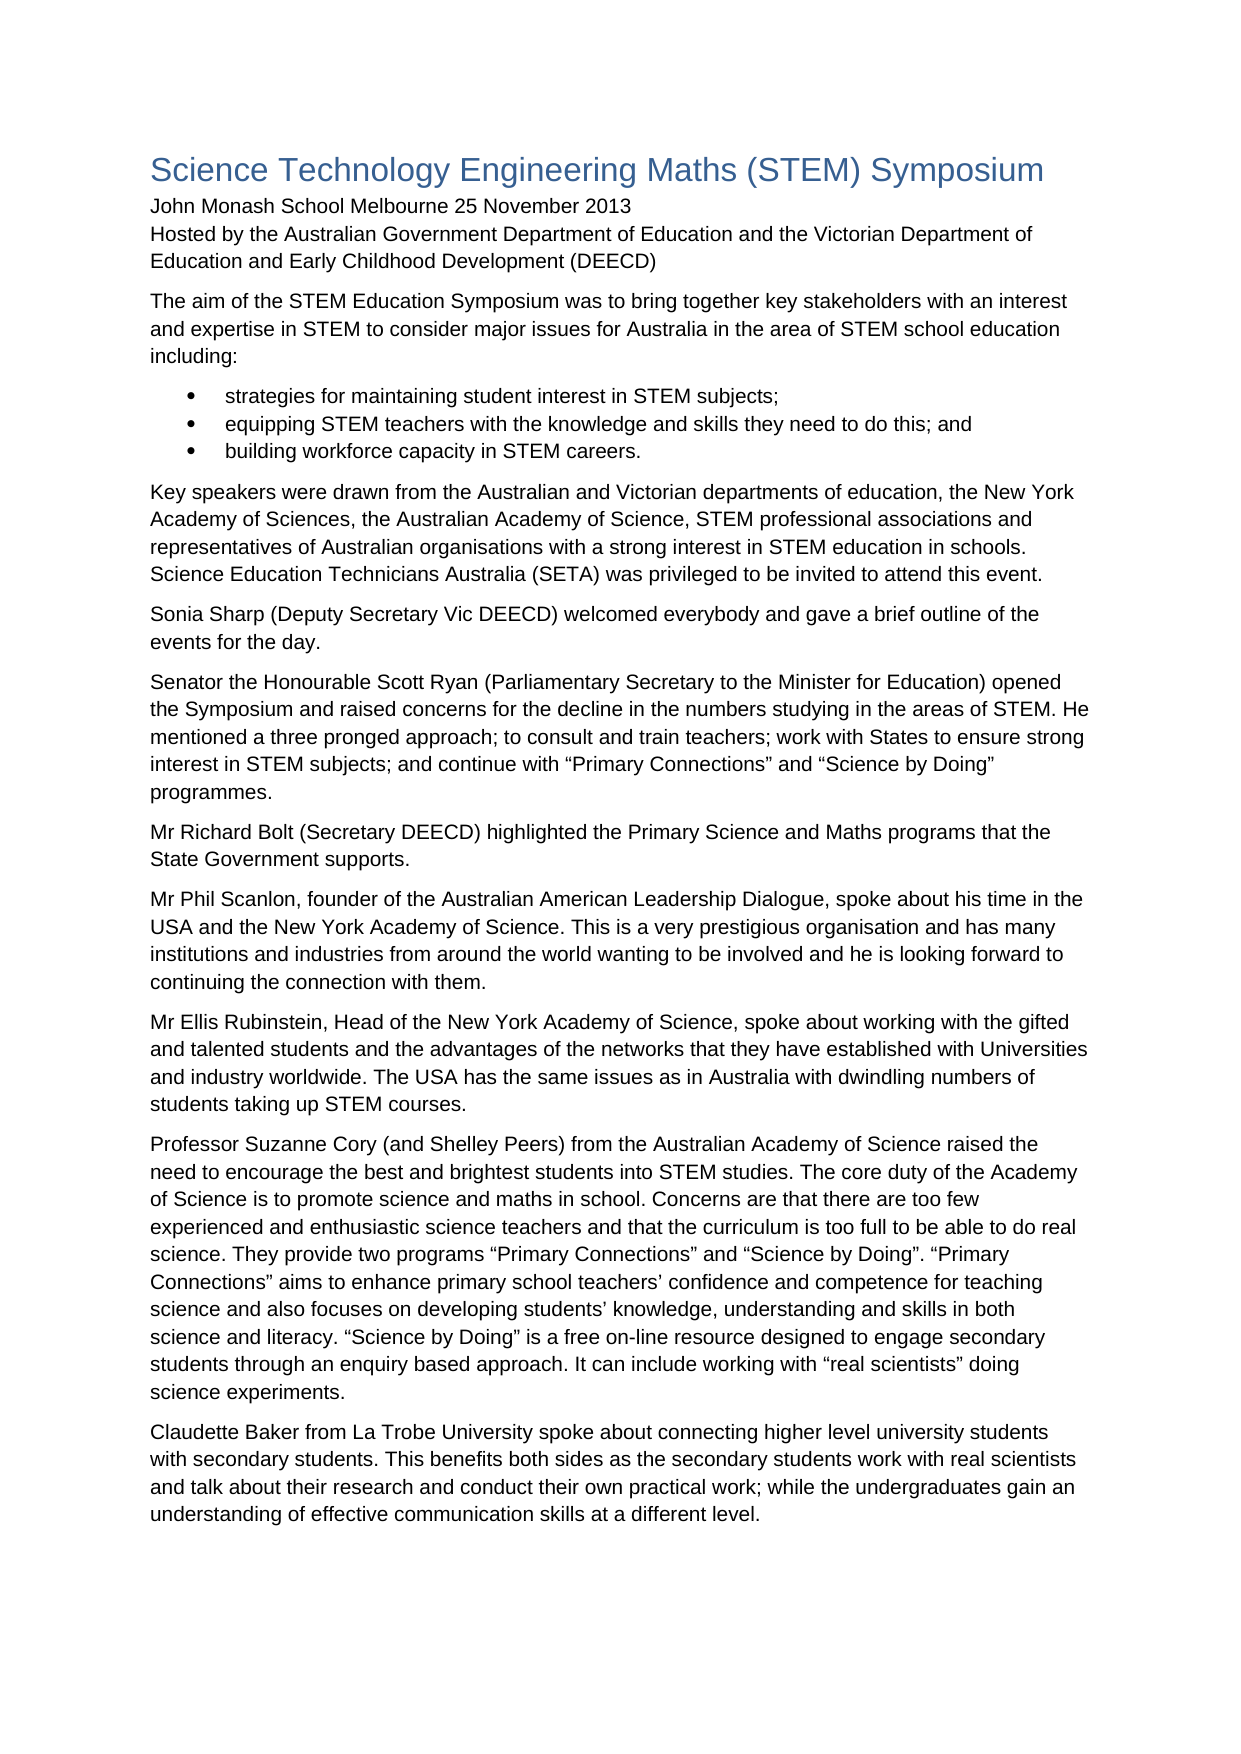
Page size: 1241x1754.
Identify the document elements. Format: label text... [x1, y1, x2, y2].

text Mr Phil Scanlon, founder of the Australian American Leadership Dialogue, spoke about his time in the USA and the New York Academy of Science. This is a very prestigious organisation and has many institutions and industries from around the world wanting to be involved and he is looking forward to continuing the connection with them. [150, 887, 1090, 993]
text John Monash School Melbourne 25 November 2013 [150, 194, 1090, 218]
text Professor Suzanne Cory (and Shelley Peers) from the Australian Academy of Science raised the need to encourage the best and brightest students into STEM studies. The core duty of the Academy of Science is to promote science and maths in school. Concerns are that there are too few experienced and enthusiastic science teachers and that the curriculum is too full to be able to do real science. They provide two programs “Primary Connections” and “Science by Doing”. “Primary Connections” aims to enhance primary school teachers’ confidence and competence for teaching science and also focuses on developing students’ knowledge, understanding and skills in both science and literacy. “Science by Doing” is a free on-line resource designed to engage secondary students through an enquiry based approach. It can include working with “real scientists” doing science experiments. [150, 1132, 1090, 1403]
list equipping STEM teachers with the knowledge and skills they need to do this; and [187, 412, 1090, 436]
text Senator the Honourable Scott Ryan (Parliamentary Secretary to the Minister for Education) opened the Symposium and raised concerns for the decline in the numbers studying in the areas of STEM. He mentioned a three pronged approach; to consult and train teachers; work with States to ensure strong interest in STEM subjects; and continue with “Primary Connections” and “Science by Doing” programmes. [150, 669, 1090, 803]
text Hosted by the Australian Government Department of Education and the Victorian Department of Education and Early Childhood Development (DEECD) [150, 222, 1090, 273]
text Mr Richard Bolt (Secretary DEECD) highlighted the Primary Science and Maths programs that the State Government supports. [150, 819, 1090, 871]
text Key speakers were drawn from the Australian and Victorian departments of education, the New York Academy of Sciences, the Australian Academy of Science, STEM professional associations and representatives of Australian organisations with a strong interest in STEM education in schools. Science Education Technicians Australia (SETA) was privileged to be invited to attend this event. [150, 479, 1090, 586]
subtitle Science Technology Engineering Maths (STEM) Symposium [150, 150, 1090, 188]
list building workforce capacity in STEM careers. [187, 439, 1090, 463]
text Sonia Sharp (Deputy Secretary Vic DEECD) welcomed everybody and gave a brief outline of the events for the day. [150, 602, 1090, 653]
text Claudette Baker from La Trobe University spoke about connecting higher level university students with secondary students. This benefits both sides as the secondary students work with real scientists and talk about their research and conduct their own practical work; while the undergraduates gain an understanding of effective communication skills at a different level. [150, 1419, 1090, 1526]
text Mr Ellis Rubinstein, Head of the New York Academy of Science, spoke about working with the gifted and talented students and the advantages of the networks that they have established with Universities and industry worldwide. The USA has the same issues as in Australia with dwindling numbers of students taking up STEM courses. [150, 1009, 1090, 1116]
text The aim of the STEM Education Symposium was to bring together key stakeholders with an interest and expertise in STEM to consider major issues for Australia in the area of STEM school education including: [150, 289, 1090, 368]
list strategies for maintaining student interest in STEM subjects; [187, 384, 1090, 408]
